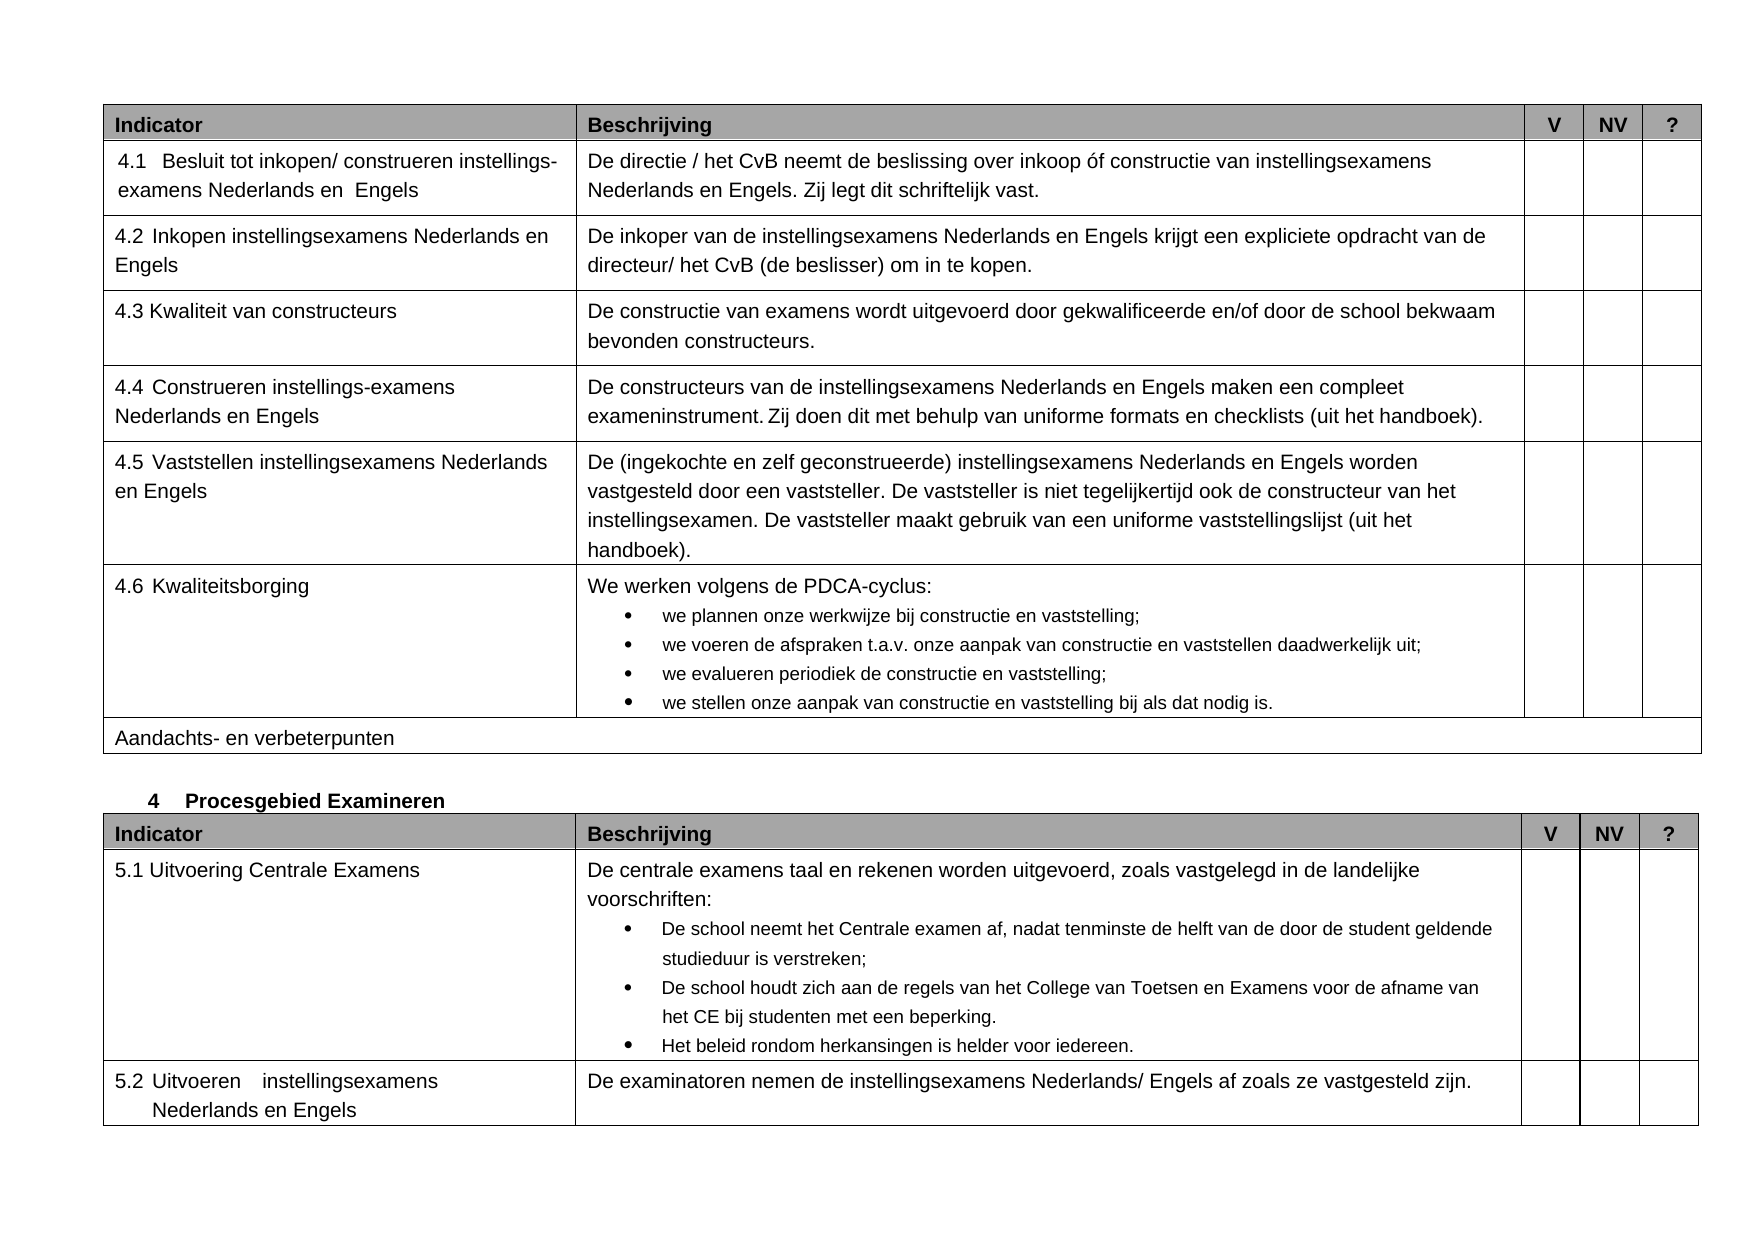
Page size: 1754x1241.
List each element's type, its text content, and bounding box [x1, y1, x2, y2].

table_header ? [1640, 814, 1698, 848]
table_cell [1643, 141, 1701, 215]
table_header Beschrijving [577, 105, 1524, 139]
table_cell [1525, 565, 1583, 717]
table_cell 4.4 Construeren instellings-examens Nederlands en Engels [104, 366, 576, 441]
table_cell [1584, 141, 1642, 215]
table_cell 5.1 Uitvoering Centrale Examens [104, 850, 575, 1059]
table_cell 4.6 Kwaliteitsborging [104, 565, 576, 717]
table_cell [1581, 850, 1639, 1059]
table_cell Aandachts- en verbeterpunten [104, 718, 1701, 753]
table_cell De constructeurs van de instellingsexamens Nederlands en Engels maken een compleet exameninstrument. Zij doen dit met behulp van uniforme formats en checklists (uit het handboek). [577, 366, 1524, 441]
table_cell [1522, 850, 1579, 1059]
table_cell [1640, 850, 1698, 1059]
table_cell De centrale examens taal en rekenen worden uitgevoerd, zoals vastgelegd in de landelijke voorschriften: De school neemt het Centrale examen af, nadat tenminste de helft van de door de student geldende studieduur is verstreken; De school houdt zich aan de regels van het College van Toetsen en Examens voor de afname van het CE bij studenten met een beperking. Het beleid rondom herkansingen is helder voor iedereen. [576, 850, 1521, 1059]
table_cell 4.2 Inkopen instellingsexamens Nederlands en Engels [104, 216, 576, 290]
table_cell [1643, 565, 1701, 717]
table_cell 4.3 Kwaliteit van constructeurs [104, 291, 576, 365]
list Procesgebied Examineren [148, 783, 1606, 812]
table_header Indicator [104, 105, 576, 139]
table_cell [1584, 565, 1642, 717]
table_cell De examinatoren nemen de instellingsexamens Nederlands/ Engels af zoals ze vastgesteld zijn. [576, 1061, 1521, 1125]
table_cell 5.2 Uitvoeren instellingsexamens Nederlands en Engels [104, 1061, 575, 1125]
table_cell [1643, 291, 1701, 365]
table_cell [1584, 216, 1642, 290]
table_cell [1525, 442, 1583, 564]
table_cell 4.1 Besluit tot inkopen/ construeren instellings-examens Nederlands en Engels [104, 141, 576, 215]
table_cell [1643, 216, 1701, 290]
table_header Indicator [104, 814, 575, 848]
table_cell [1525, 366, 1583, 441]
table_cell [1525, 291, 1583, 365]
table_cell De constructie van examens wordt uitgevoerd door gekwalificeerde en/of door de school bekwaam bevonden constructeurs. [577, 291, 1524, 365]
table_header ? [1643, 105, 1701, 139]
table_cell [1581, 1061, 1639, 1125]
table_cell De inkoper van de instellingsexamens Nederlands en Engels krijgt een expliciete opdracht van de directeur/ het CvB (de beslisser) om in te kopen. [577, 216, 1524, 290]
table_cell [1584, 442, 1642, 564]
table_cell [1522, 1061, 1579, 1125]
table_header NV [1581, 814, 1639, 848]
table_cell [1643, 366, 1701, 441]
table_cell [1525, 141, 1583, 215]
table_header NV [1584, 105, 1642, 139]
table_cell [1643, 442, 1701, 564]
table_cell [1584, 291, 1642, 365]
table_cell De (ingekochte en zelf geconstrueerde) instellingsexamens Nederlands en Engels worden vastgesteld door een vaststeller. De vaststeller is niet tegelijkertijd ook de constructeur van het instellingsexamen. De vaststeller maakt gebruik van een uniforme vaststellingslijst (uit het handboek). [577, 442, 1524, 564]
table_cell [1640, 1061, 1698, 1125]
table_cell [1525, 216, 1583, 290]
table_cell 4.5 Vaststellen instellingsexamens Nederlands en Engels [104, 442, 576, 564]
table_cell [1584, 366, 1642, 441]
table_header V [1525, 105, 1583, 139]
table_cell De directie / het CvB neemt de beslissing over inkoop óf constructie van instellingsexamens Nederlands en Engels. Zij legt dit schriftelijk vast. [577, 141, 1524, 215]
table_cell We werken volgens de PDCA-cyclus: we plannen onze werkwijze bij constructie en vaststelling; we voeren de afspraken t.a.v. onze aanpak van constructie en vaststellen daadwerkelijk uit; we evalueren periodiek de constructie en vaststelling; we stellen onze aanpak van constructie en vaststelling bij als dat nodig is. [577, 565, 1524, 717]
table_header Beschrijving [576, 814, 1521, 848]
table_header V [1522, 814, 1579, 848]
